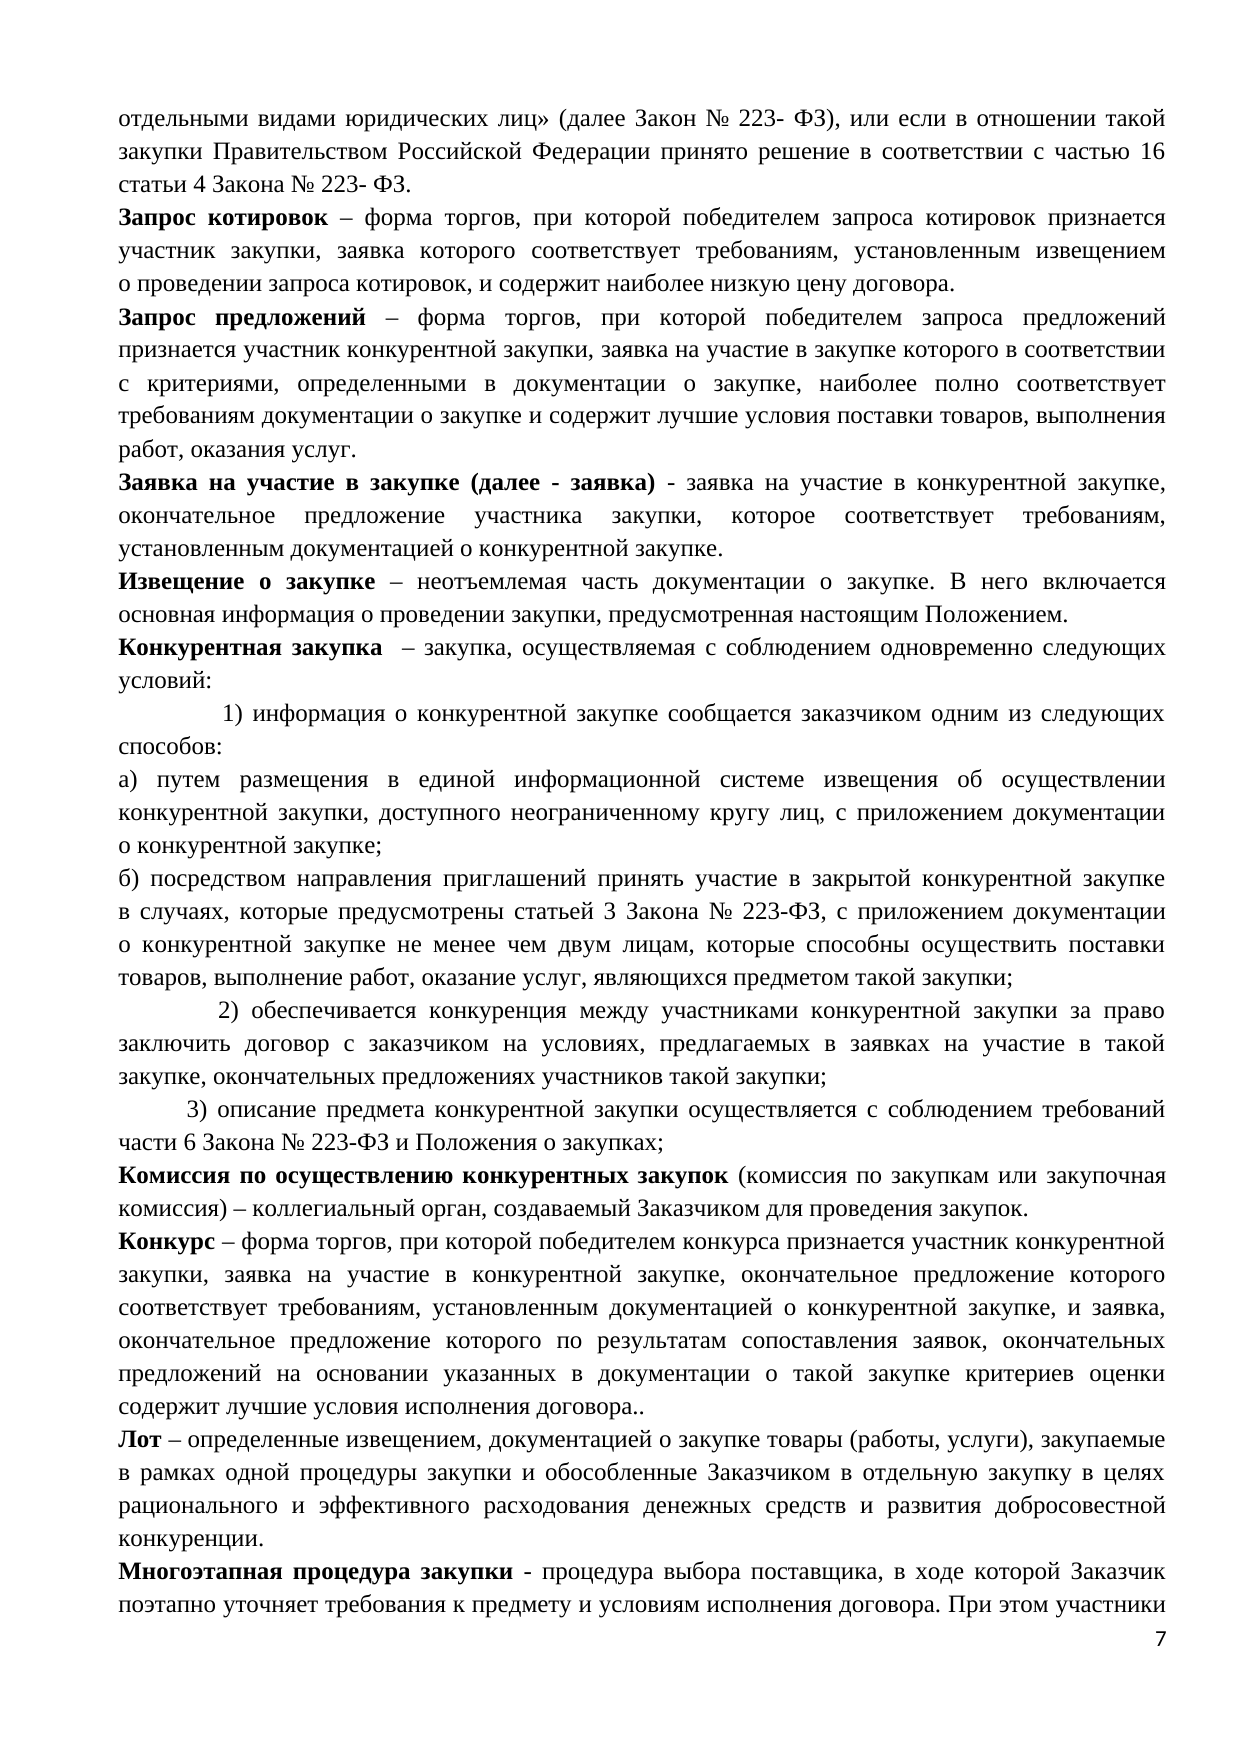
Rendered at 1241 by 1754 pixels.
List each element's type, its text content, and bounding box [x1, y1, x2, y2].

text Конкурентная закупка – закупка, осуществляемая с соблюдением одновременно следующих условий: [118, 632, 1167, 693]
text Извещение о закупке – неотъемлемая часть документации о закупке. В него включается основная информация о проведении закупки, предусмотренная настоящим Положением. [118, 566, 1167, 627]
text 1) информация о конкурентной закупке сообщается заказчиком одним из следующих способов: [118, 698, 1167, 759]
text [118, 1556, 1167, 1618]
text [118, 103, 1167, 198]
text Лот – определенные извещением, документацией о закупке товары (работы, услуги), закупаемые в рамках одной процедуры закупки и обособленные Заказчиком в отдельную закупку в целях рационального и эффективного расходования денежных средств и развития добросовестной конкуренции. [118, 1424, 1167, 1552]
text Запрос предложений – форма торгов, при которой победителем запроса предложений признается участник конкурентной закупки, заявка на участие в закупке которого в соответствии с критериями, определенными в документации о закупке, наиболее полно соответствует требованиям документации о закупке и содержит лучшие условия поставки товаров, выполнения работ, оказания услуг. [118, 302, 1167, 462]
text Заявка на участие в закупке (далее - заявка) - заявка на участие в конкурентной закупке, окончательное предложение участника закупки, которое соответствует требованиям, установленным документацией о конкурентной закупке. [118, 467, 1167, 561]
text Конкурс – форма торгов, при которой победителем конкурса признается участник конкурентной закупки, заявка на участие в конкурентной закупке, окончательное предложение которого соответствует требованиям, установленным документацией о конкурентной закупке, и заявка, окончательное предложение которого по результатам сопоставления заявок, окончательных предложений на основании указанных в документации о такой закупке критериев оценки содержит лучшие условия исполнения договора.. [118, 1226, 1167, 1420]
text 2) обеспечивается конкуренция между участниками конкурентной закупки за право заключить договор с заказчиком на условиях, предлагаемых в заявках на участие в такой закупке, окончательных предложениях участников такой закупки; [118, 995, 1167, 1090]
text а) путем размещения в единой информационной системе извещения об осуществлении конкурентной закупки, доступного неограниченному кругу лиц, с приложением документации о конкурентной закупке; [118, 764, 1167, 859]
text Комиссия по осуществлению конкурентных закупок (комиссия по закупкам или закупочная комиссия) – коллегиальный орган, создаваемый Заказчиком для проведения закупок. [118, 1160, 1167, 1222]
text б) посредством направления приглашений принять участие в закрытой конкурентной закупке в случаях, которые предусмотрены статьей 3 Закона № 223-ФЗ, с приложением документации о конкурентной закупке не менее чем двум лицам, которые способны осуществить поставки товаров, выполнение работ, оказание услуг, являющихся предметом такой закупки; [118, 863, 1167, 991]
text 3) описание предмета конкурентной закупки осуществляется с соблюдением требований части 6 Закона № 223-ФЗ и Положения о закупках; [118, 1094, 1167, 1156]
text Запрос котировок – форма торгов, при которой победителем запроса котировок признается участник закупки, заявка которого соответствует требованиям, установленным извещением о проведении запроса котировок, и содержит наиболее низкую цену договора. [118, 202, 1167, 297]
